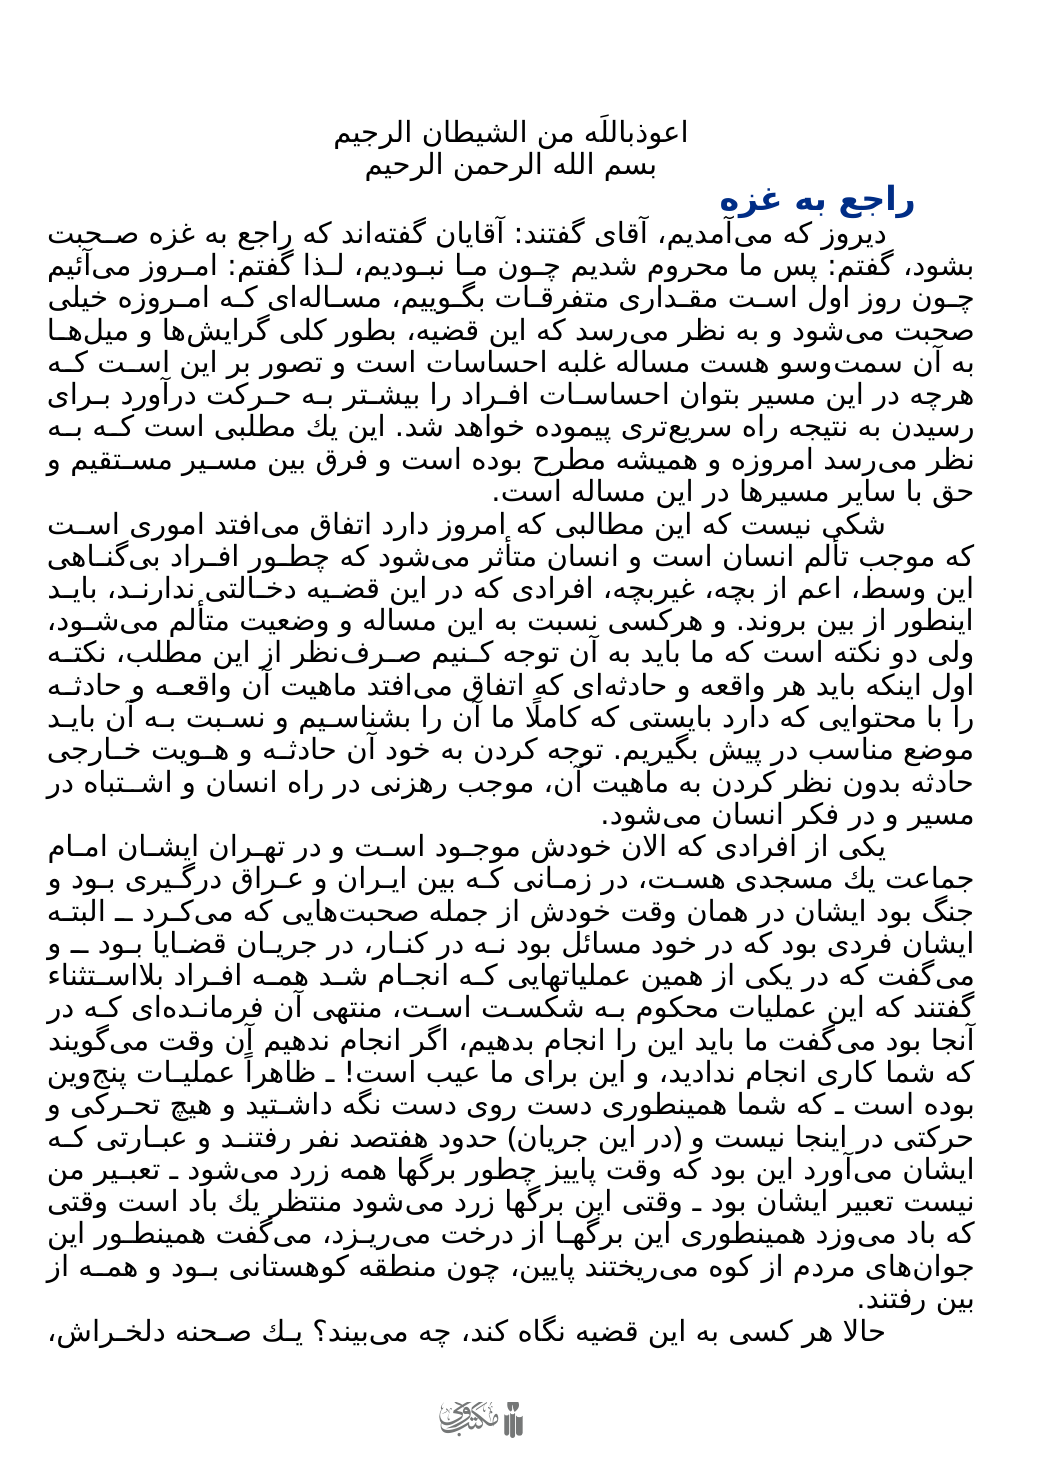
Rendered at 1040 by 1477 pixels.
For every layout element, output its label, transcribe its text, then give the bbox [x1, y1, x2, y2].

subtitle راجع به غزه [106, 181, 916, 218]
text بسم الله الرحمن الرحیم [47, 149, 975, 181]
picture [434, 1402, 528, 1438]
text یكی از افرادی كه الان خودش موجود است و در تهران ایشان امام جماعت یك مسجدی هست، در زمانی كه بین ایران و عراق درگیری بود و جنگ بود ایشان در همان وقت خودش از جمله صحبت‌هایی كه می‌كرد ـ البته ایشان فردی بود كه در خود مسائل بود نه در كنار، در جریان قضایا بود ـ و می‌گفت كه در یكی از همین عملیاتهایی كه انجام شد همه افراد بلااستثناء گفتند كه این عملیات محكوم به شكست است، منتهی آن فرمانده‌ای كه در آنجا بود می‌گفت ما باید این را انجام بدهیم، اگر انجام ندهیم آن وقت می‌گویند كه شما كاری انجام ندادید، و این برای ما عیب است! ـ ظاهراً عملیات پنج‌وین بوده است ـ كه شما همینطوری دست روی دست نگه داشتید و هیچ تحركی و حركتی در اینجا نیست و ﴿در این جریان﴾ حدود هفتصد نفر رفتند و عبارتی كه ایشان می‌آورد این بود كه وقت پاییز چطور برگها همه زرد می‌شود ـ تعبیر من نیست تعبیر ایشان بود ـ وقتی این برگها زرد می‌شود منتظر یك باد است وقتی كه باد می‌وزد همینطوری این برگها از درخت می‌ریزد، می‌گفت همینطور این جوان‌های مردم از كوه می‌ریختند پایین، چون منطقه كوهستانی بود و همه از بین رفتند. [47, 831, 975, 1315]
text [47, 1315, 975, 1348]
text دیروز كه می‌آمدیم، آقای گفتند: آقایان گفته‌اند كه راجع به غزه صحبت بشود، گفتم: پس ما محروم شدیم چون ما نبودیم، لذا گفتم: امروز می‌آئیم چون روز اول است مقداری متفرقات بگوییم، مساله‌ای كه امروزه خیلی صحبت می‌شود و به نظر می‌رسد كه این قضیه، بطور كلی گرایش‌ها و میل‌ها به آن سمت‌وسو هست مساله غلبه احساسات است و تصور بر این است كه هرچه در این مسیر بتوان احساسات افراد را بیشتر به حركت درآورد برای رسیدن به نتیجه راه سریع‌تری پیموده خواهد شد. این یك مطلبی است كه به نظر می‌رسد امروزه و همیشه مطرح بوده است و فرق بین مسیر مستقیم و حق با سایر مسیرها در این مساله است. [47, 218, 975, 508]
text شكی نیست كه این مطالبی كه امروز دارد اتفاق می‌افتد اموری است كه موجب تألم انسان است و انسان متأثر می‌شود كه چطور افراد بی‌گناهی این وسط، اعم از بچه، غیربچه، افرادی كه در این قضیه دخالتی ندارند، باید اینطور از بین بروند. و هركسی نسبت به این مساله و وضعیت متألم می‌شود، ولی دو نكته است كه ما باید به آن توجه كنیم صرف‌نظر از این مطلب، نكته اول اینكه باید هر واقعه و حادثه‌ای كه اتفاق می‌افتد ماهیت آن واقعه و حادثه را با محتوایی كه دارد بایستی كه كاملًا ما آن را بشناسیم و نسبت به آن باید موضع مناسب در پیش بگیریم. توجه كردن به خود آن حادثه و هویت خارجی حادثه بدون نظر كردن به ماهیت آن، موجب رهزنی در راه انسان و اشتباه در مسیر و در فكر انسان می‌شود. [47, 508, 975, 831]
text اعوذباللَه من الشیطان الرجیم [47, 117, 975, 149]
